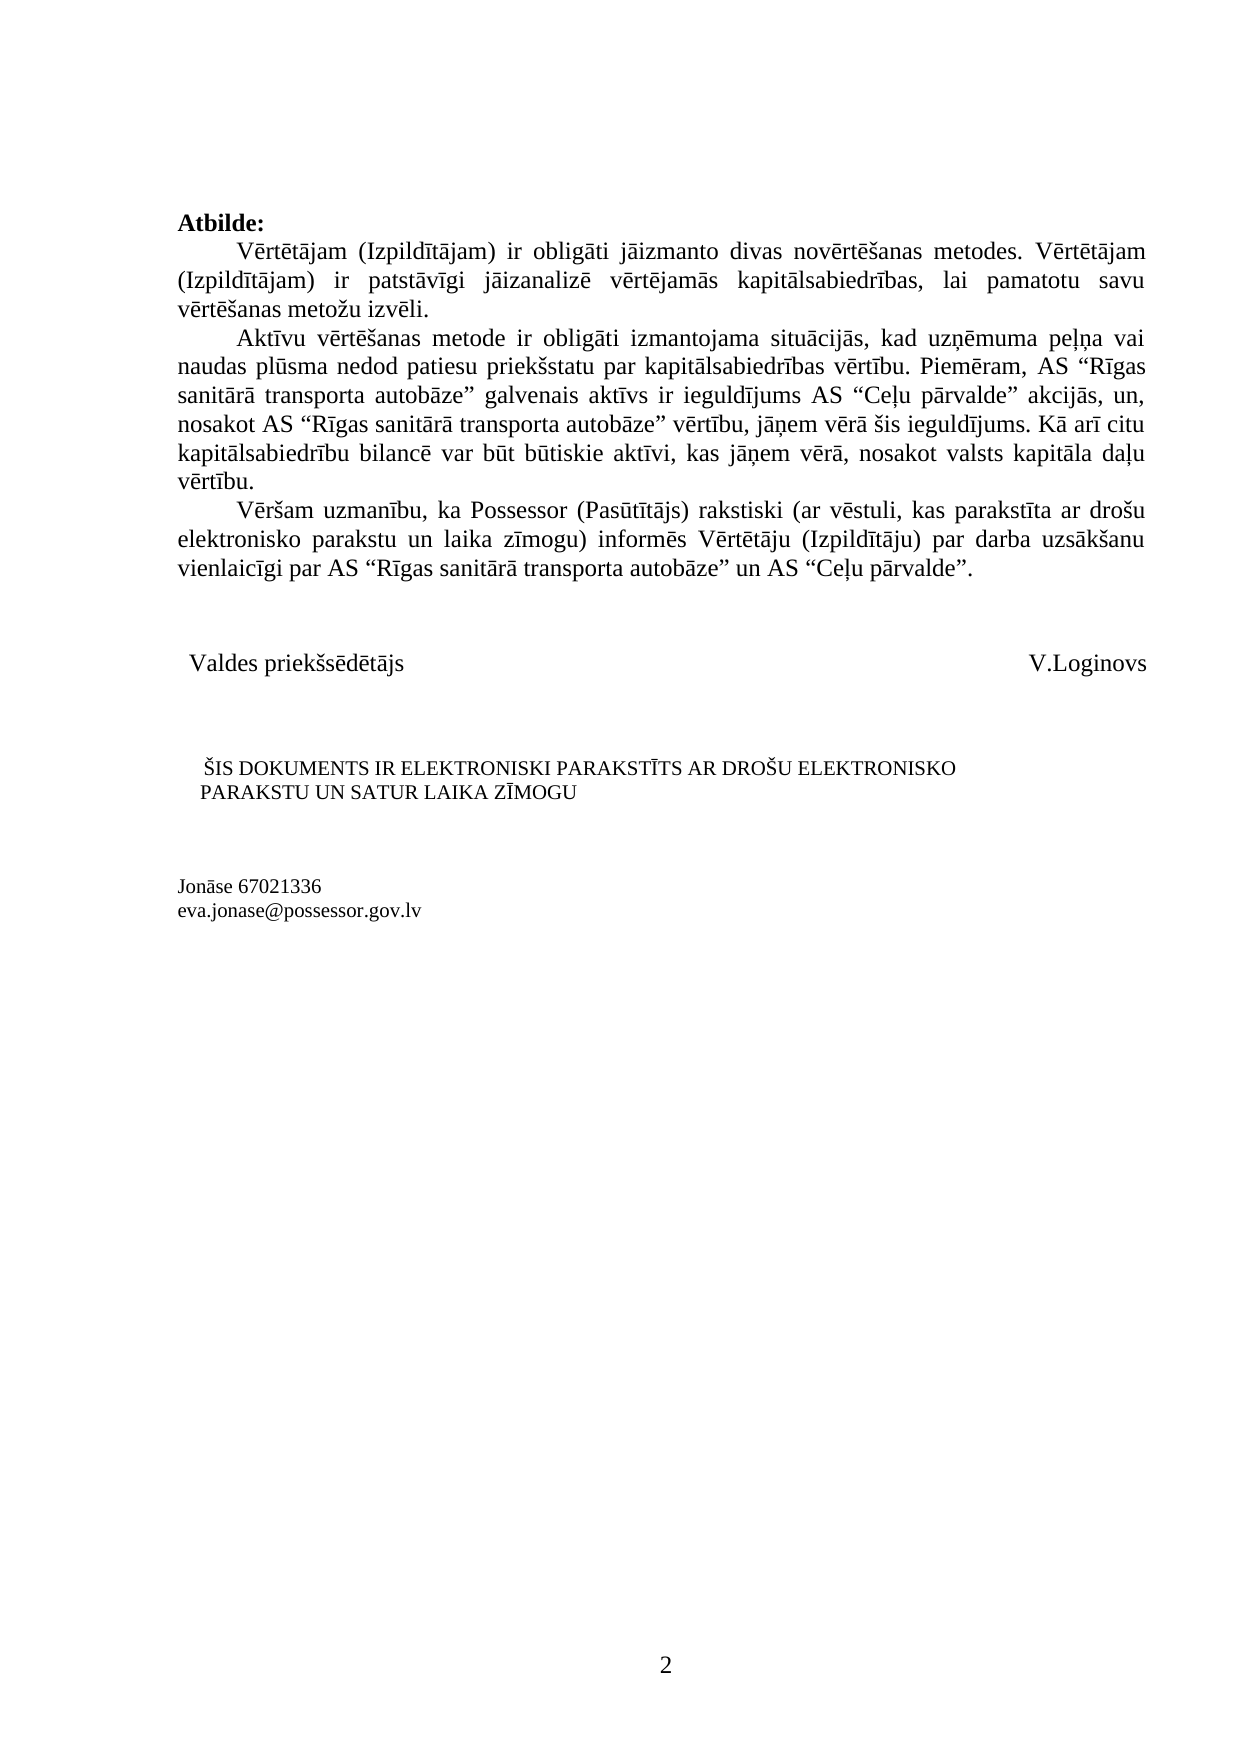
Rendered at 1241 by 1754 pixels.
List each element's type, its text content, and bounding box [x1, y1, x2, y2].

text Atbilde: [177, 208, 1154, 236]
text Jonāse 67021336 [177, 873, 1154, 898]
table_header V.Loginovs [621, 635, 1163, 731]
text Vērtētājam (Izpildītājam) ir obligāti jāizmanto divas novērtēšanas metodes. Vērtētājam (Izpildītājam) ir patstāvīgi jāizanalizē vērtējamās kapitālsabiedrības, lai pamatotu savu vērtēšanas metožu izvēli. [177, 236, 1146, 323]
table_header Valdes priekšsēdētājs [177, 635, 621, 731]
text eva.jonase@possessor.gov.lv [177, 898, 1154, 922]
text Aktīvu vērtēšanas metode ir obligāti izmantojama situācijās, kad uzņēmuma peļņa vai naudas plūsma nedod patiesu priekšstatu par kapitālsabiedrības vērtību. Piemēram, AS “Rīgas sanitārā transporta autobāze” galvenais aktīvs ir ieguldījums AS “Ceļu pārvalde” akcijās, un, nosakot AS “Rīgas sanitārā transporta autobāze” vērtību, jāņem vērā šis ieguldījums. Kā arī citu kapitālsabiedrību bilancē var būt būtiskie aktīvi, kas jāņem vērā, nosakot valsts kapitāla daļu vērtību. [177, 323, 1146, 495]
text Vēršam uzmanību, ka Possessor (Pasūtītājs) rakstiski (ar vēstuli, kas parakstīta ar drošu elektronisko parakstu un laika zīmogu) informēs Vērtētāju (Izpildītāju) par darba uzsākšanu vienlaicīgi par AS “Rīgas sanitārā transporta autobāze” un AS “Ceļu pārvalde”. [177, 495, 1146, 581]
table_header ŠIS DOKUMENTS IR ELEKTRONISKI PARAKSTĪTS AR DROŠU ELEKTRONISKO PARAKSTU UN SATUR LAIKA ZĪMOGU [189, 756, 1045, 816]
